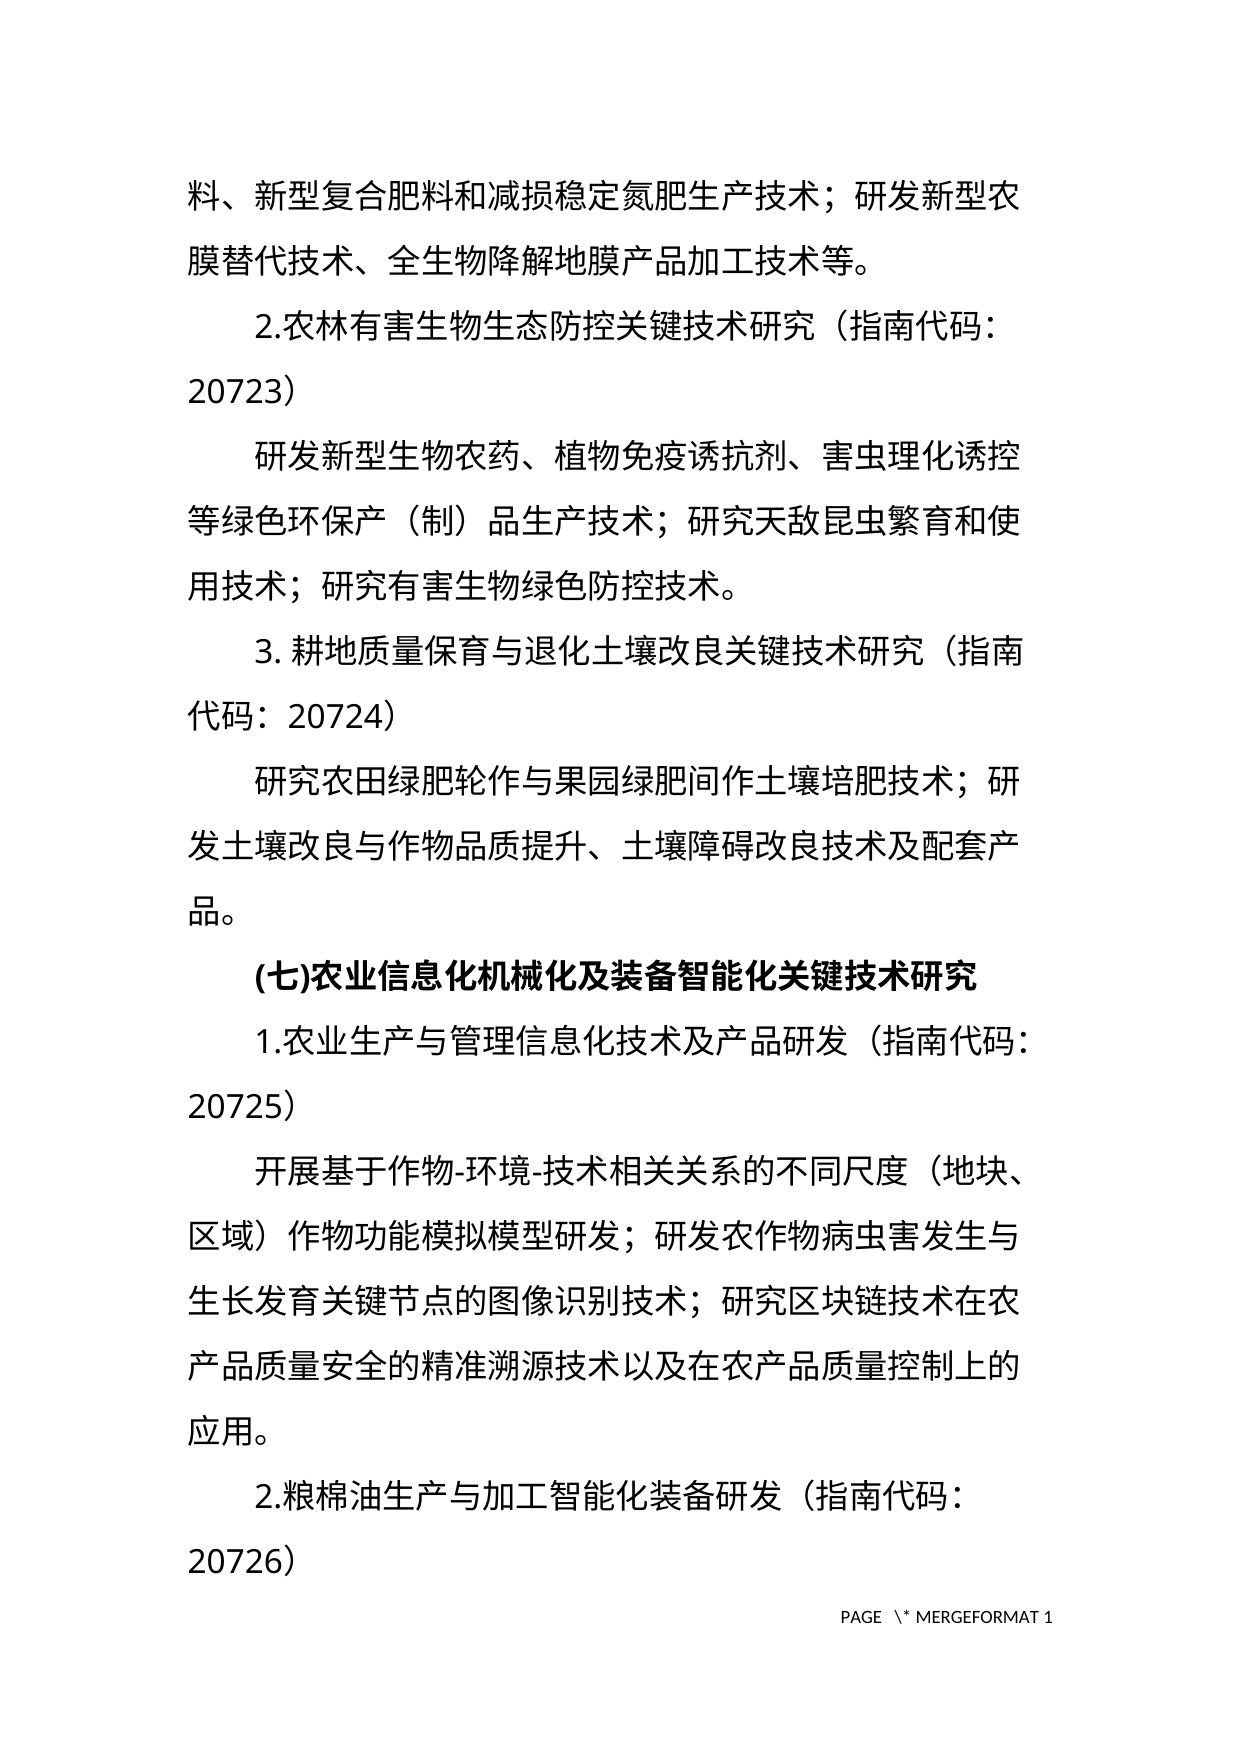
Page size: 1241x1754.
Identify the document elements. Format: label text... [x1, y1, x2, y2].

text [187, 162, 1053, 292]
text 3. 耕地质量保育与退化土壤改良关键技术研究（指南代码：20724） [187, 617, 1053, 747]
text 2.农林有害生物生态防控关键技术研究（指南代码：20723） [187, 292, 1053, 422]
text 2.粮棉油生产与加工智能化装备研发（指南代码：20726） [187, 1462, 1053, 1592]
text (七)农业信息化机械化及装备智能化关键技术研究 [187, 942, 1053, 1007]
text 研发新型生物农药、植物免疫诱抗剂、害虫理化诱控等绿色环保产（制）品生产技术；研究天敌昆虫繁育和使用技术；研究有害生物绿色防控技术。 [187, 422, 1053, 617]
text 开展基于作物-环境-技术相关关系的不同尺度（地块、区域）作物功能模拟模型研发；研发农作物病虫害发生与生长发育关键节点的图像识别技术；研究区块链技术在农产品质量安全的精准溯源技术以及在农产品质量控制上的应用。 [187, 1137, 1053, 1462]
text 1.农业生产与管理信息化技术及产品研发（指南代码：20725） [187, 1007, 1053, 1137]
text 研究农田绿肥轮作与果园绿肥间作土壤培肥技术；研发土壤改良与作物品质提升、土壤障碍改良技术及配套产品。 [187, 747, 1053, 942]
